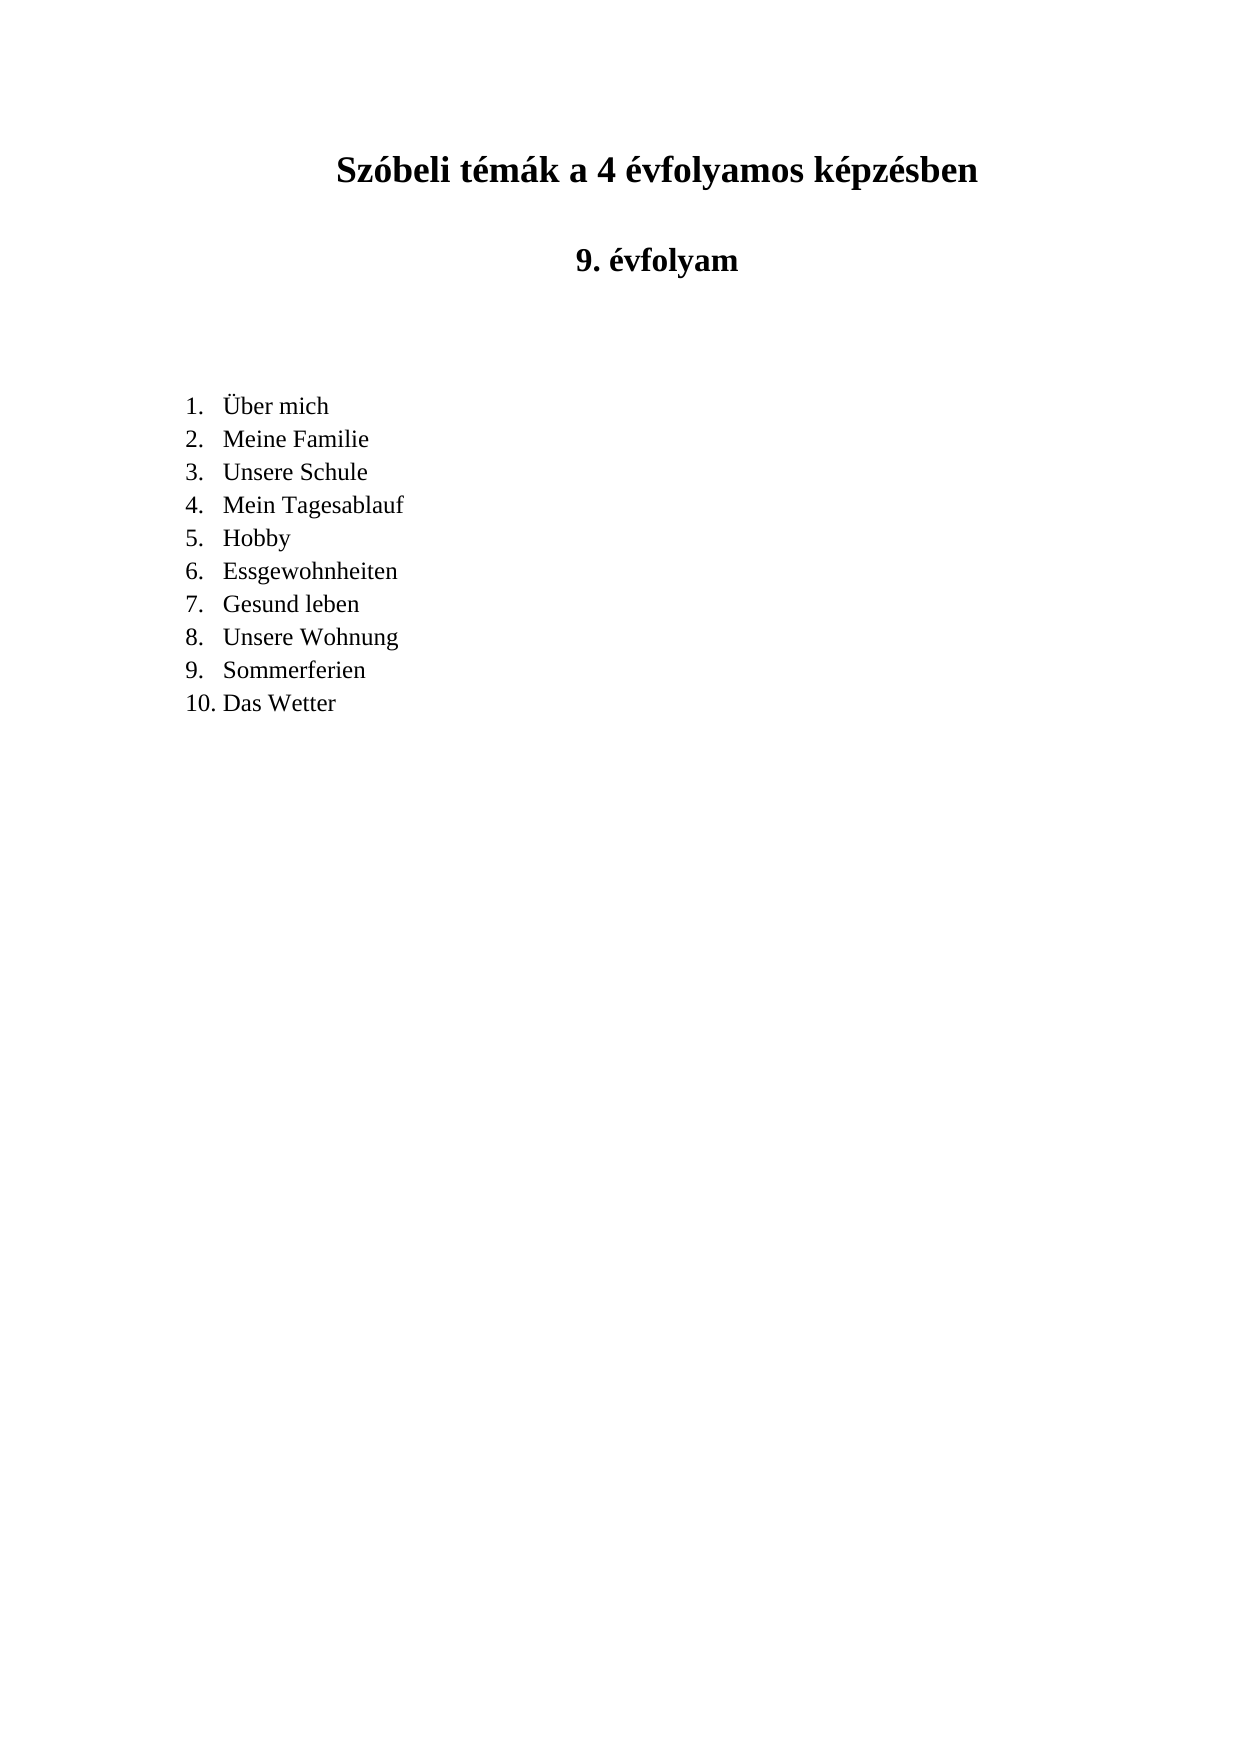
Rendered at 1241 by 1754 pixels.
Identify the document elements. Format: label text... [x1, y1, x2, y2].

list Mein Tagesablauf [185, 490, 1093, 518]
list Unsere Schule [185, 457, 1093, 486]
text 9. évfolyam [221, 241, 1093, 279]
list Meine Familie [185, 424, 1093, 452]
text Szóbeli témák a 4 évfolyamos képzésben [221, 148, 1093, 191]
list Über mich [185, 391, 1093, 419]
list Gesund leben [185, 589, 1093, 618]
list Das Wetter [185, 688, 1093, 717]
list Hobby [185, 523, 1093, 552]
list Essgewohnheiten [185, 556, 1093, 584]
list Sommerferien [185, 655, 1093, 684]
list Unsere Wohnung [185, 622, 1093, 651]
